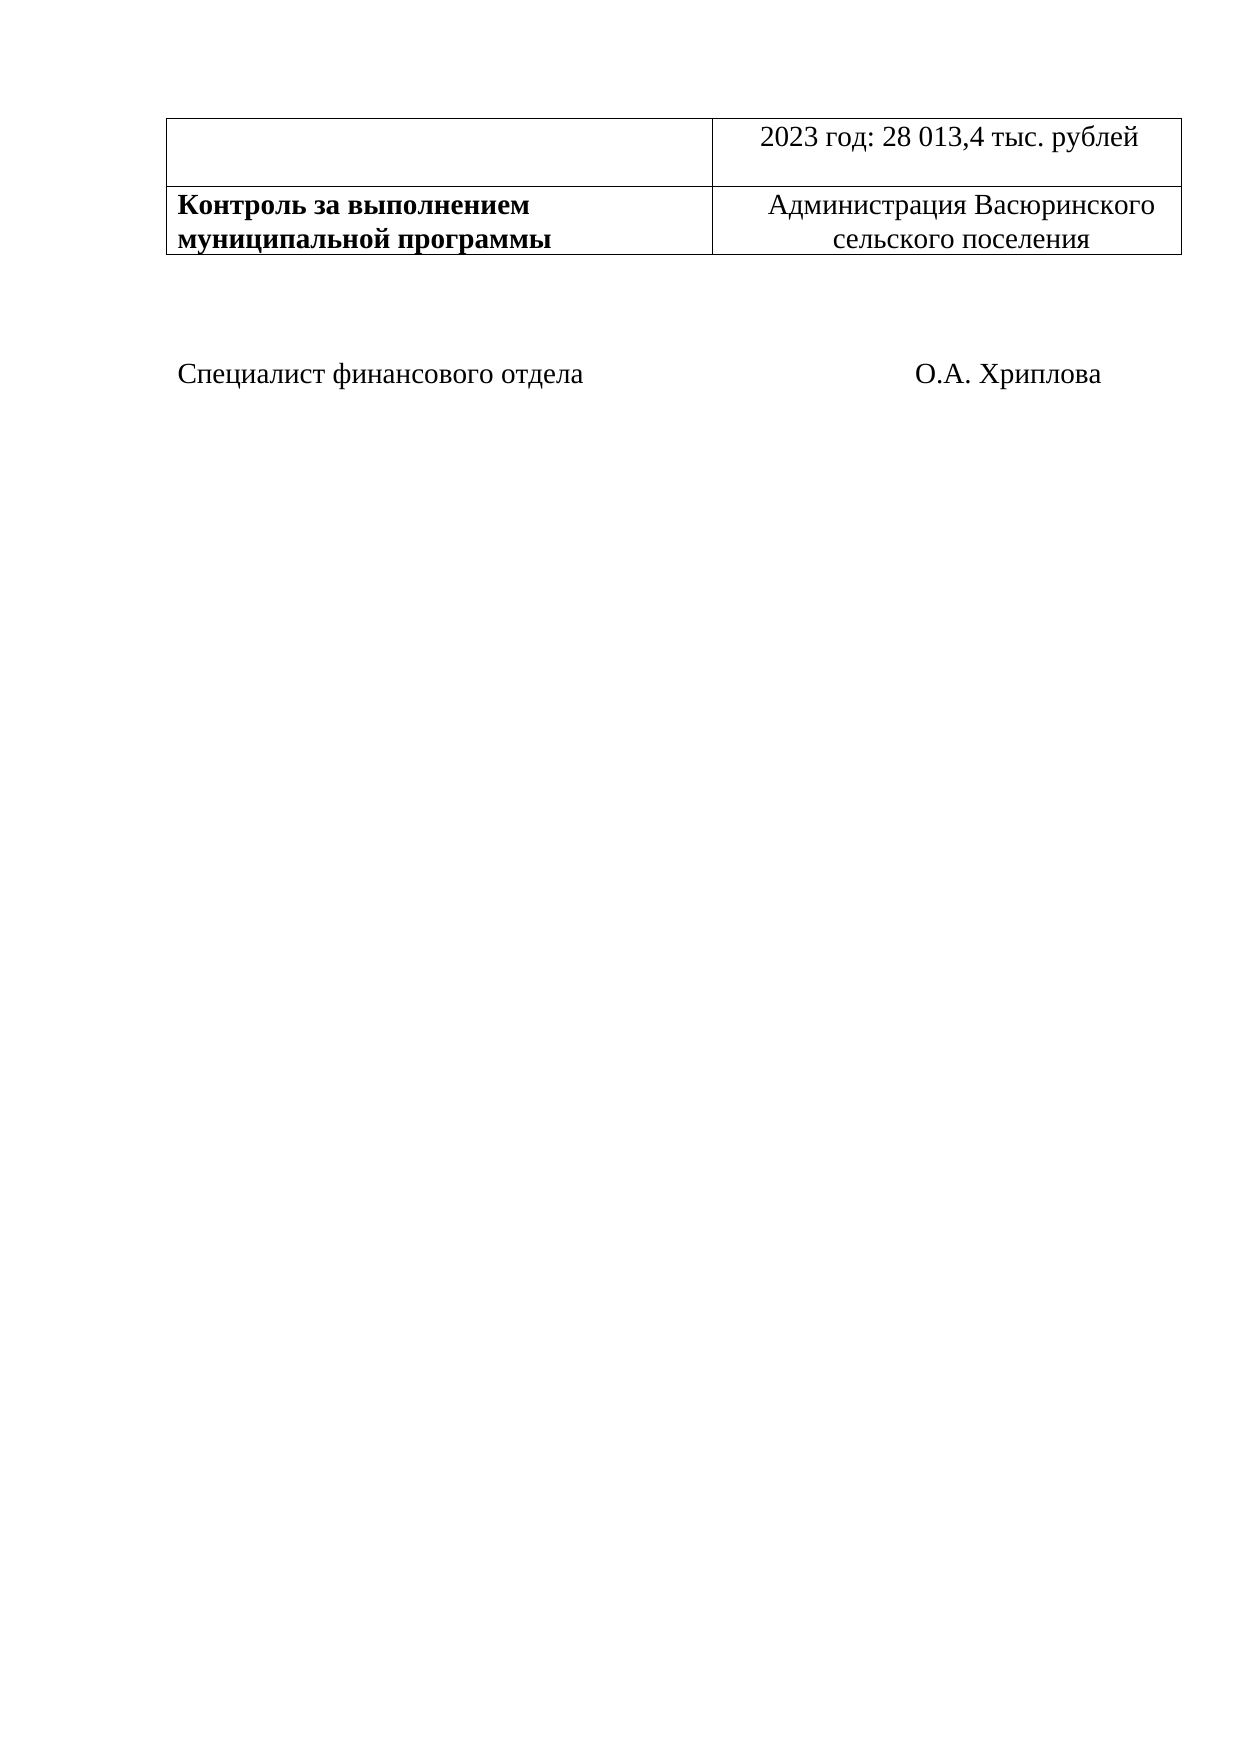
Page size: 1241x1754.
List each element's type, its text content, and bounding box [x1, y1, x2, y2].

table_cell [713, 119, 1181, 186]
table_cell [167, 119, 712, 186]
text Специалист финансового отдела О.А. Хриплова [177, 356, 1181, 389]
table_cell Контроль за выполнением муниципальной программы [167, 187, 712, 254]
table_cell Администрация Васюринского сельского поселения [713, 187, 1181, 254]
